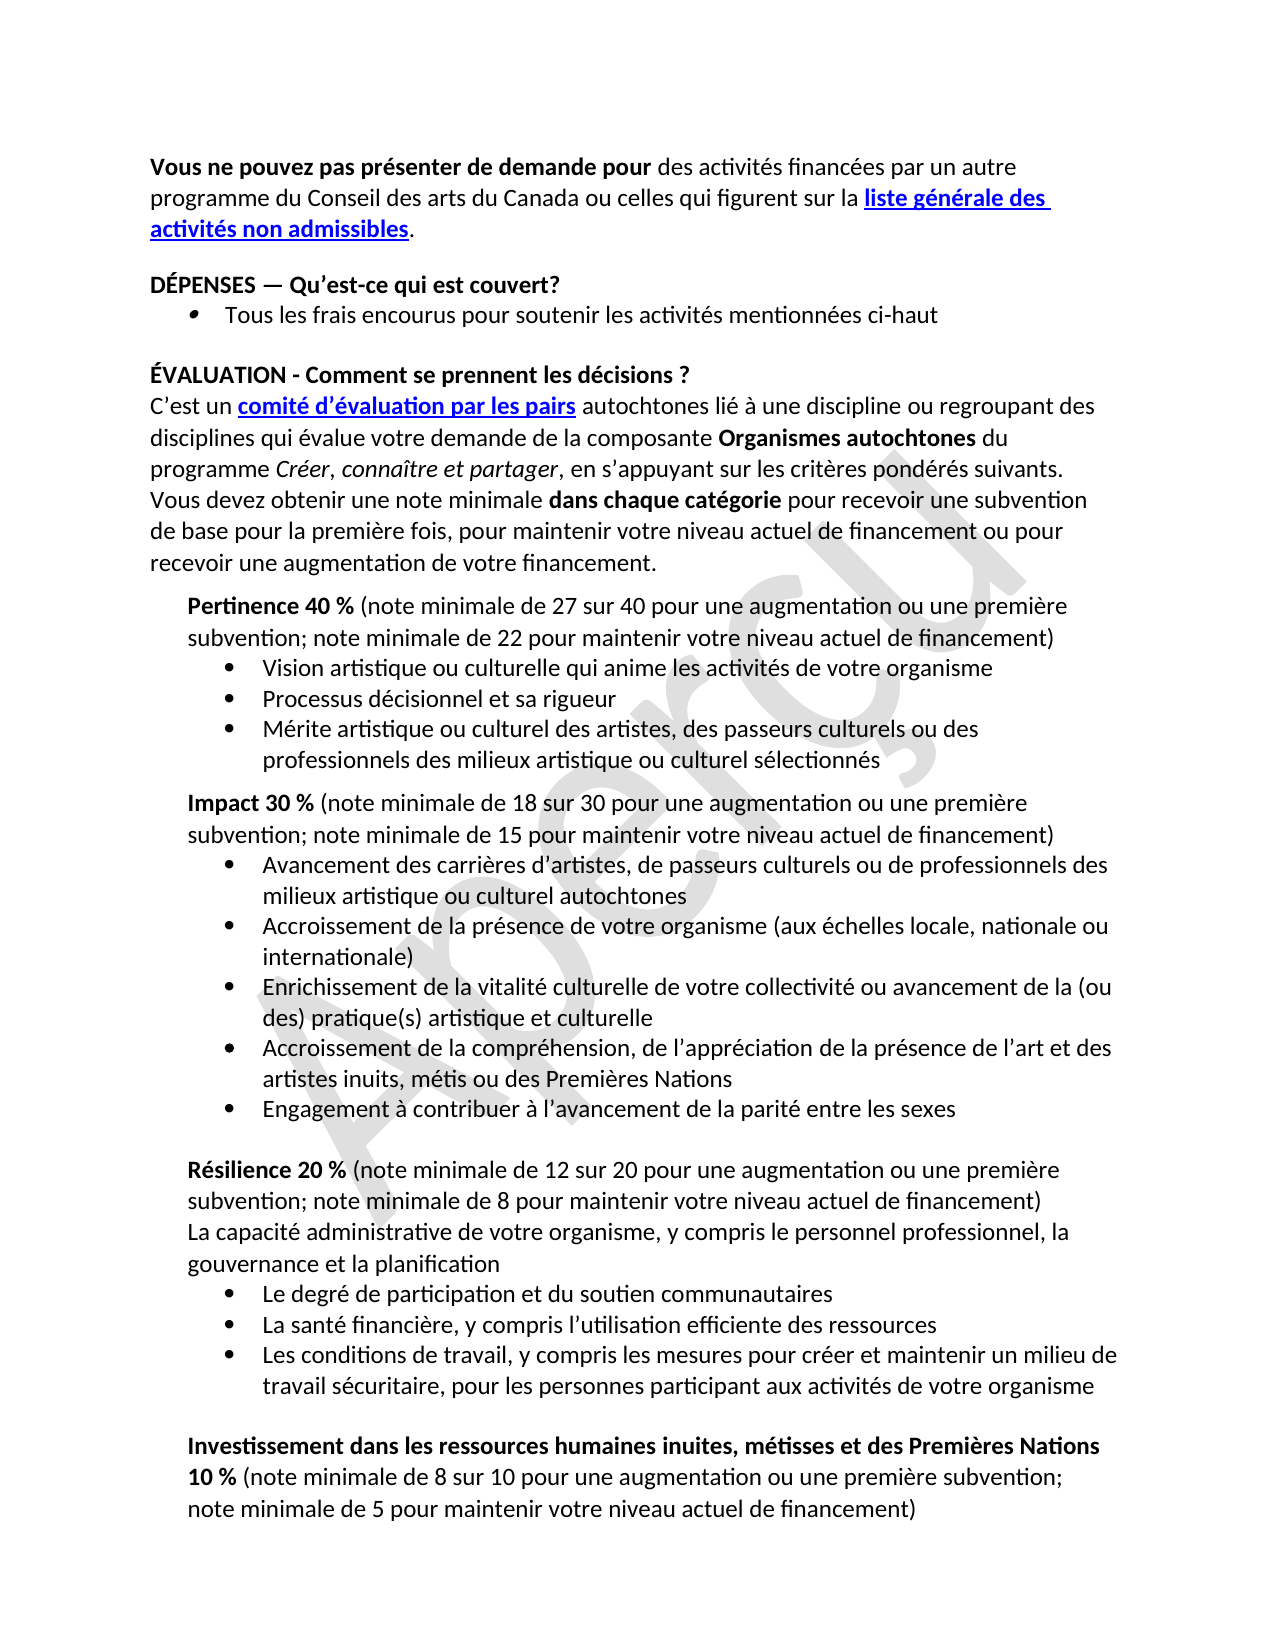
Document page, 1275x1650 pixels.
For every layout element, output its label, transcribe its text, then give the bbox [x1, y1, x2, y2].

list Accroissement de la présence de votre organisme (aux échelles locale, nationale ou internationale) [225, 910, 1125, 971]
text Impact 30 % (note minimale de 18 sur 30 pour une augmentation ou une première subvention; note minimale de 15 pour maintenir votre niveau actuel de financement) [187, 787, 1110, 849]
list Avancement des carrières d’artistes, de passeurs culturels ou de professionnels des milieux artistique ou culturel autochtones [225, 849, 1125, 910]
text C’est un comité d’évaluation par les pairs autochtones lié à une discipline ou regroupant des disciplines qui évalue votre demande de la composante Organismes autochtones du programme Créer, connaître et partager, en s’appuyant sur les critères pondérés suivants. Vous devez obtenir une note minimale dans chaque catégorie pour recevoir une subvention de base pour la première fois, pour maintenir votre niveau actuel de financement ou pour recevoir une augmentation de votre financement. [150, 390, 1110, 577]
text La capacité administrative de votre organisme, y compris le personnel professionnel, la gouvernance et la planification [187, 1216, 1110, 1278]
subtitle DÉPENSES — Qu’est-ce qui est couvert? [150, 269, 1125, 299]
list Les conditions de travail, y compris les mesures pour créer et maintenir un milieu de travail sécuritaire, pour les personnes participant aux activités de votre organisme [225, 1339, 1125, 1400]
list Engagement à contribuer à l’avancement de la parité entre les sexes [225, 1093, 1125, 1124]
text Vous ne pouvez pas présenter de demande pour des activités financées par un autre programme du Conseil des arts du Canada ou celles qui figurent sur la liste générale des activités non admissibles. [150, 150, 1110, 244]
list Mérite artistique ou culturel des artistes, des passeurs culturels ou des professionnels des milieux artistique ou culturel sélectionnés [225, 713, 1125, 774]
list Processus décisionnel et sa rigueur [225, 683, 1125, 713]
text Résilience 20 % (note minimale de 12 sur 20 pour une augmentation ou une première subvention; note minimale de 8 pour maintenir votre niveau actuel de financement) [187, 1153, 1110, 1216]
list Enrichissement de la vitalité culturelle de votre collectivité ou avancement de la (ou des) pratique(s) artistique et culturelle [225, 971, 1125, 1032]
list Vision artistique ou culturelle qui anime les activités de votre organisme [225, 652, 1125, 683]
list Le degré de participation et du soutien communautaires [225, 1278, 1125, 1309]
list Accroissement de la compréhension, de l’appréciation de la présence de l’art et des artistes inuits, métis ou des Premières Nations [225, 1032, 1125, 1093]
list Tous les frais encourus pour soutenir les activités mentionnées ci-haut [187, 299, 1125, 330]
text Pertinence 40 % (note minimale de 27 sur 40 pour une augmentation ou une première subvention; note minimale de 22 pour maintenir votre niveau actuel de financement) [187, 590, 1110, 652]
text Investissement dans les ressources humaines inuites, métisses et des Premières Nations 10 % (note minimale de 8 sur 10 pour une augmentation ou une première subvention; note minimale de 5 pour maintenir votre niveau actuel de financement) [187, 1429, 1110, 1523]
subtitle ÉVALUATION - Comment se prennent les décisions ? [150, 359, 1125, 390]
list La santé financière, y compris l’utilisation efficiente des ressources [225, 1309, 1125, 1339]
